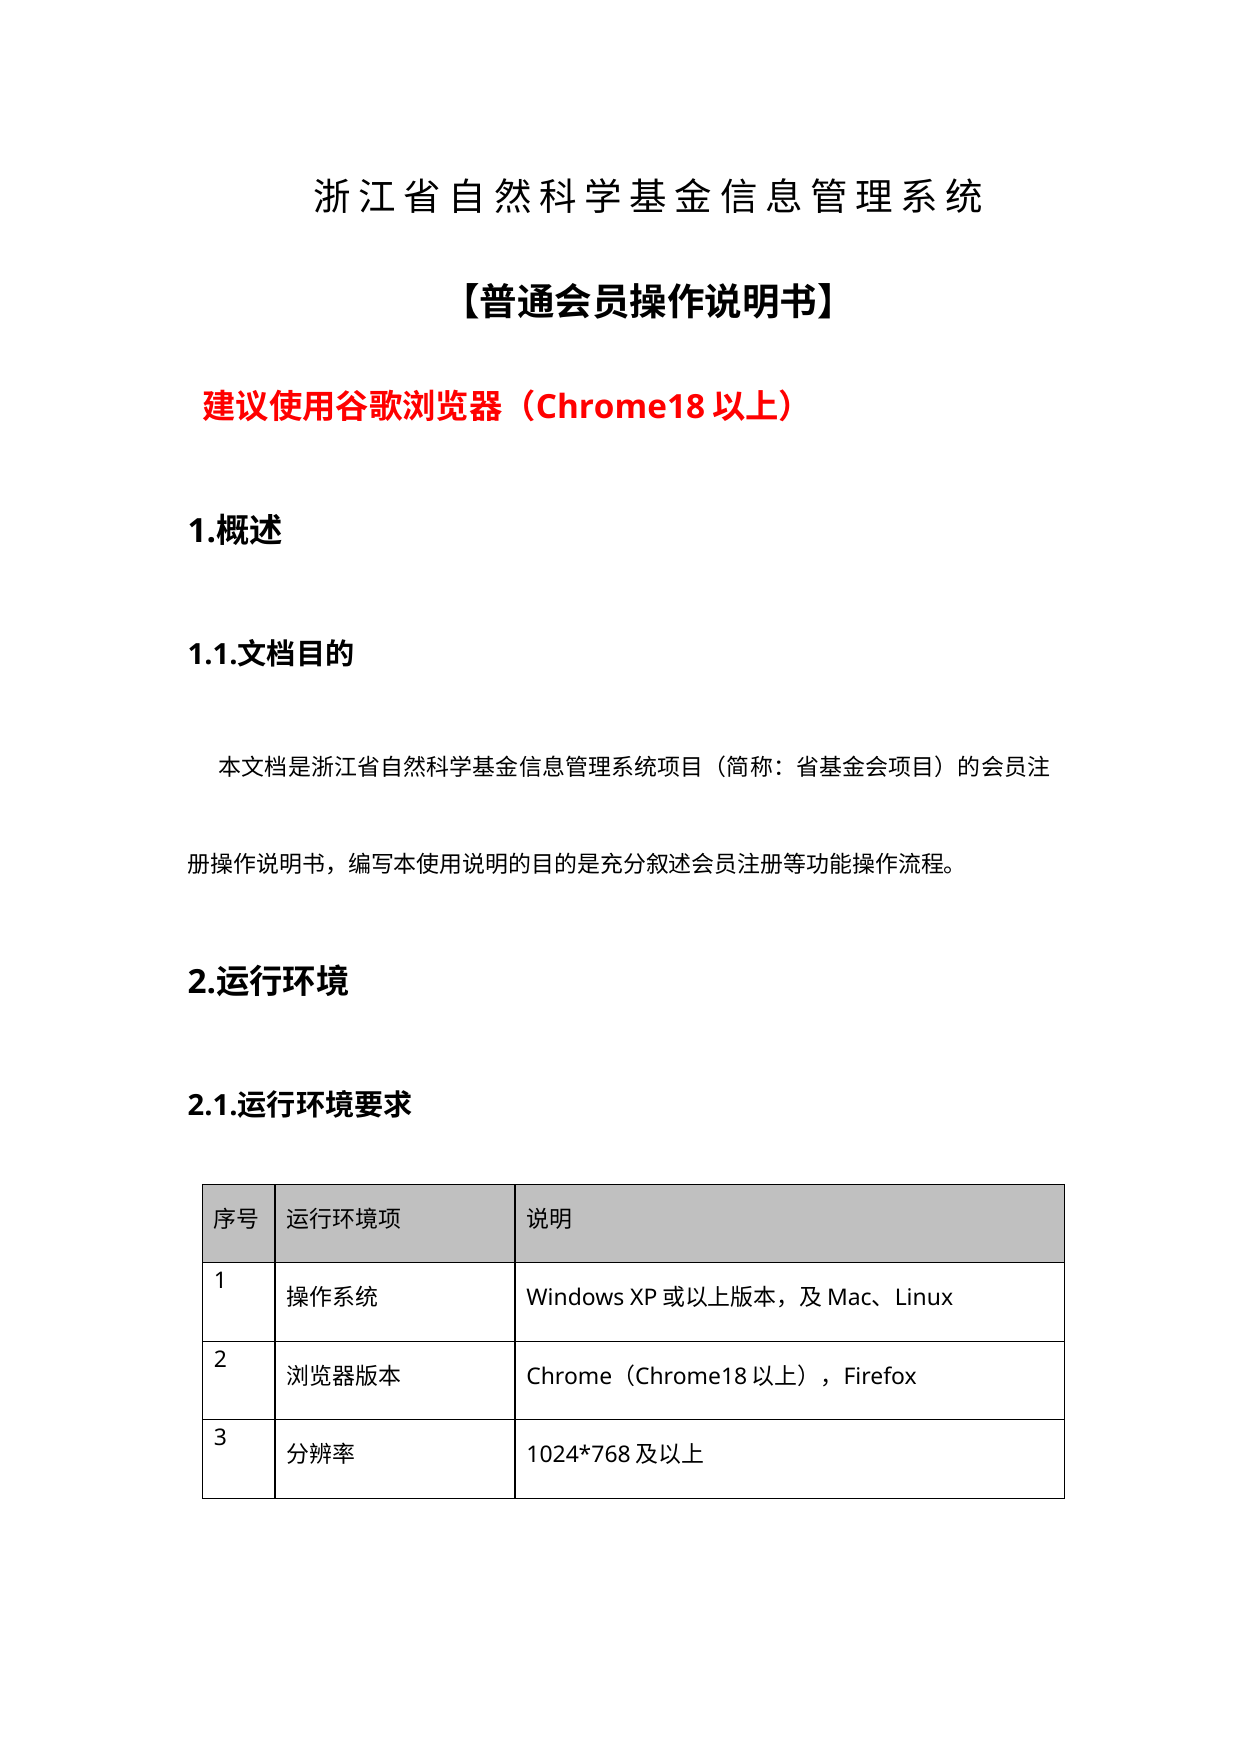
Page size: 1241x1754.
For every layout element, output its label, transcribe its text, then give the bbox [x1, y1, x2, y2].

table_header 说明 [516, 1185, 1064, 1262]
subtitle 2.运行环境 [187, 947, 1053, 1012]
text 浙江省自然科学基金信息管理系统 [244, 162, 1053, 227]
text 本文档是浙江省自然科学基金信息管理系统项目（简称：省基金会项目）的会员注册操作说明书，编写本使用说明的目的是充分叙述会员注册等功能操作流程。 [187, 732, 1053, 895]
table_cell 1 [203, 1263, 274, 1341]
table_cell Windows XP或以上版本，及Mac、Linux [516, 1263, 1064, 1341]
table_cell 3 [203, 1420, 274, 1498]
subtitle 2.1.运行环境要求 [187, 1071, 1053, 1136]
table_cell 1024*768及以上 [516, 1420, 1064, 1498]
table_cell 2 [203, 1342, 274, 1419]
subtitle 1.1.文档目的 [187, 619, 1053, 684]
subtitle 1.概述 [187, 496, 1053, 561]
table_cell 浏览器版本 [276, 1342, 514, 1419]
table_header 序号 [203, 1185, 274, 1262]
table_cell 分辨率 [276, 1420, 514, 1498]
table_cell Chrome（Chrome18以上），Firefox [516, 1342, 1064, 1419]
table_header 运行环境项 [276, 1185, 514, 1262]
text 建议使用谷歌浏览器（Chrome18以上） [202, 371, 1053, 436]
text 【普通会员操作说明书】 [244, 267, 1053, 332]
table_cell 操作系统 [276, 1263, 514, 1341]
